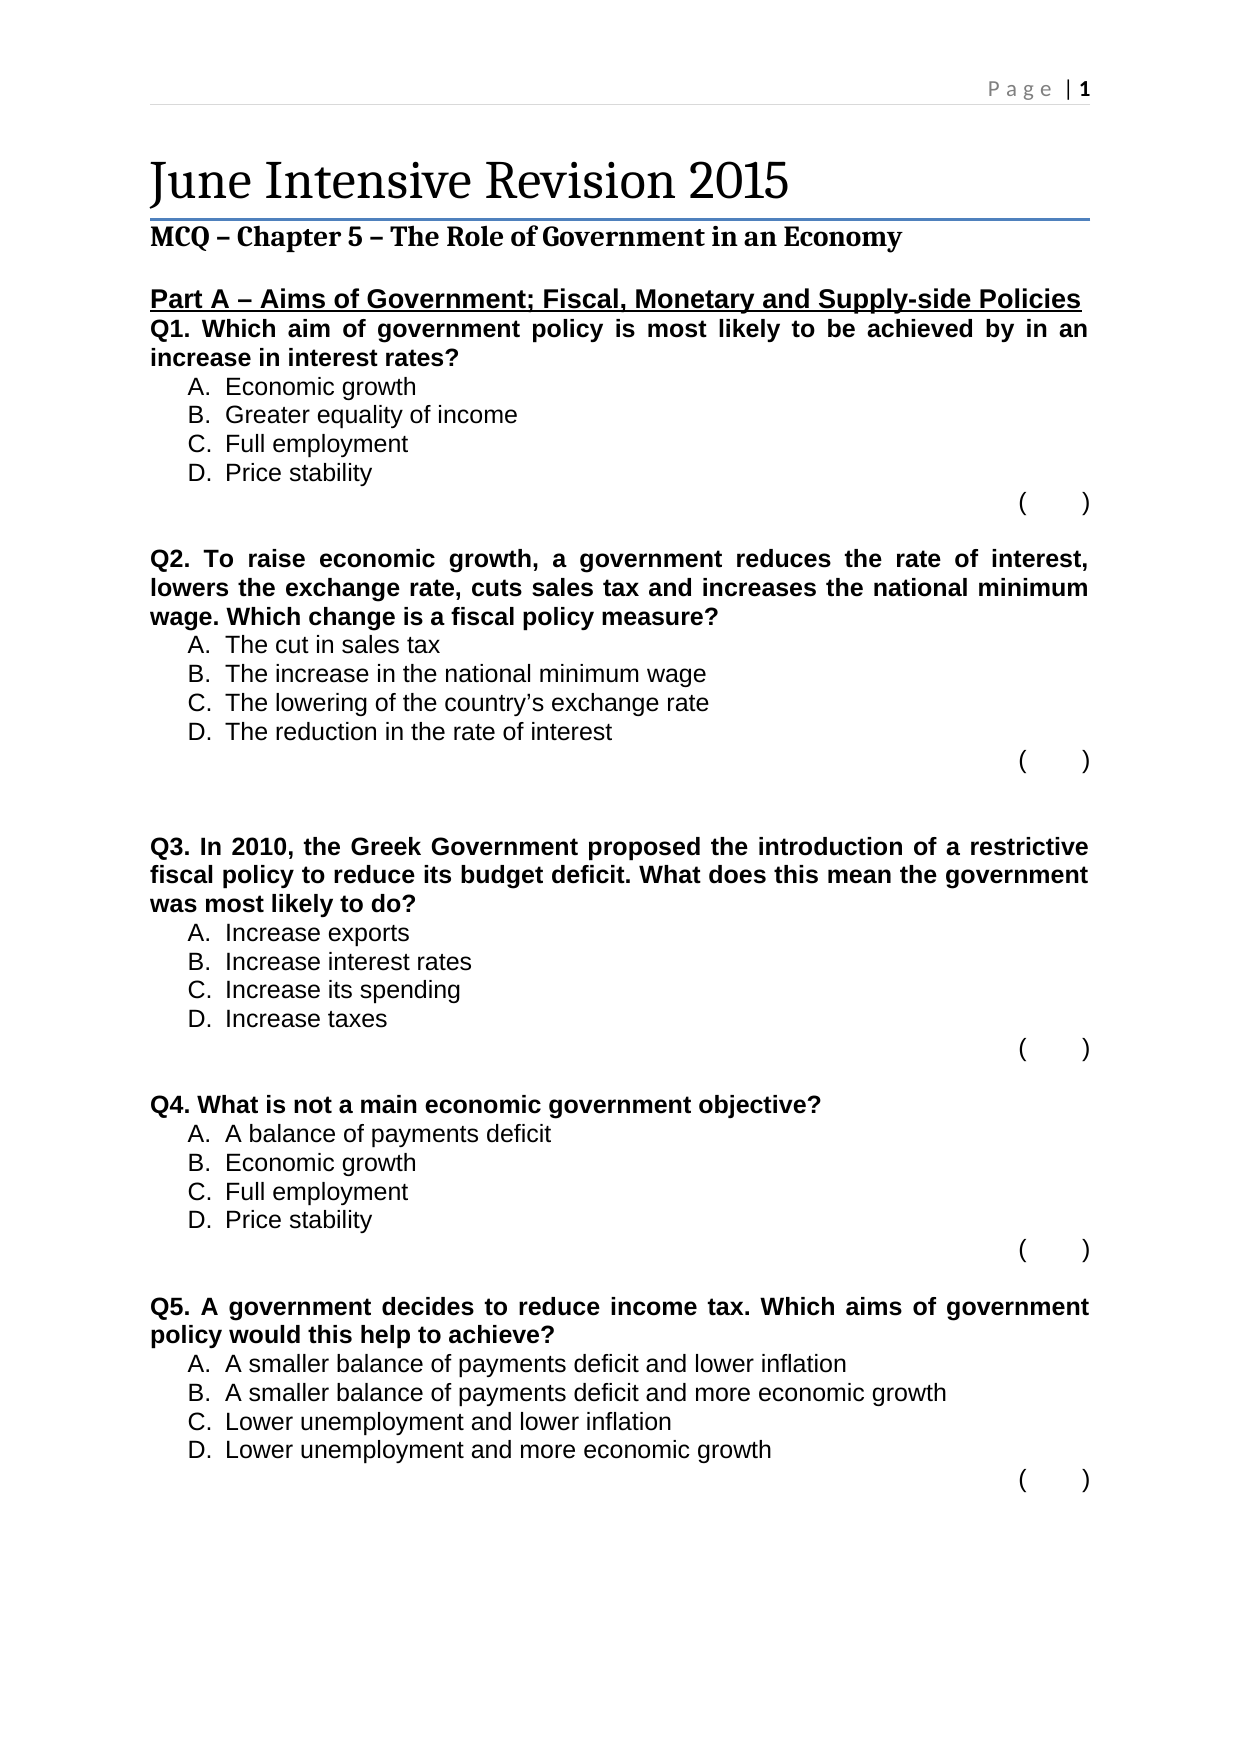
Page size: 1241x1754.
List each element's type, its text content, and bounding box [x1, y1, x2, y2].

list Increase its spending [187, 975, 1090, 1004]
list Increase interest rates [187, 947, 1090, 975]
list The lowering of the country’s exchange rate [187, 688, 1090, 717]
text Q5. A government decides to reduce income tax. Which aims of government policy would this help to achieve? [150, 1292, 1090, 1349]
text ( ) [150, 1464, 1090, 1493]
list Economic growth [187, 372, 1090, 400]
text Q2. To raise economic growth, a government reduces the rate of interest, lowers the exchange rate, cuts sales tax and increases the national minimum wage. Which change is a fiscal policy measure? [150, 544, 1090, 630]
text Q4. What is not a main economic government objective? [150, 1090, 1090, 1119]
list Greater equality of income [187, 400, 1090, 429]
list Price stability [187, 458, 1090, 487]
text Q1. Which aim of government policy is most likely to be achieved by in an increase in interest rates? [150, 314, 1090, 372]
text ( ) [150, 1033, 1090, 1062]
text Q3. In 2010, the Greek Government proposed the introduction of a restrictive fiscal policy to reduce its budget deficit. What does this mean the government was most likely to do? [150, 832, 1090, 918]
text ( ) [150, 487, 1090, 515]
list ( ) [225, 745, 1090, 774]
list The reduction in the rate of interest [187, 717, 1090, 745]
list The cut in sales tax [187, 630, 1090, 659]
list The increase in the national minimum wage [187, 659, 1090, 688]
list A smaller balance of payments deficit and more economic growth [187, 1378, 1090, 1407]
list Lower unemployment and lower inflation [187, 1407, 1090, 1435]
list ( ) [225, 1234, 1090, 1263]
list A balance of payments deficit [187, 1119, 1090, 1148]
title June Intensive Revision 2015 [150, 150, 1090, 218]
list Price stability [187, 1205, 1090, 1234]
list Full employment [187, 1177, 1090, 1205]
list Full employment [187, 429, 1090, 458]
list Increase taxes [187, 1004, 1090, 1033]
list Increase exports [187, 918, 1090, 947]
list Economic growth [187, 1148, 1090, 1177]
list A smaller balance of payments deficit and lower inflation [187, 1349, 1090, 1378]
text Part A – Aims of Government; Fiscal, Monetary and Supply-side Policies [150, 283, 1090, 314]
list Lower unemployment and more economic growth [187, 1435, 1090, 1464]
text MCQ – Chapter 5 – The Role of Government in an Economy [150, 221, 1090, 254]
